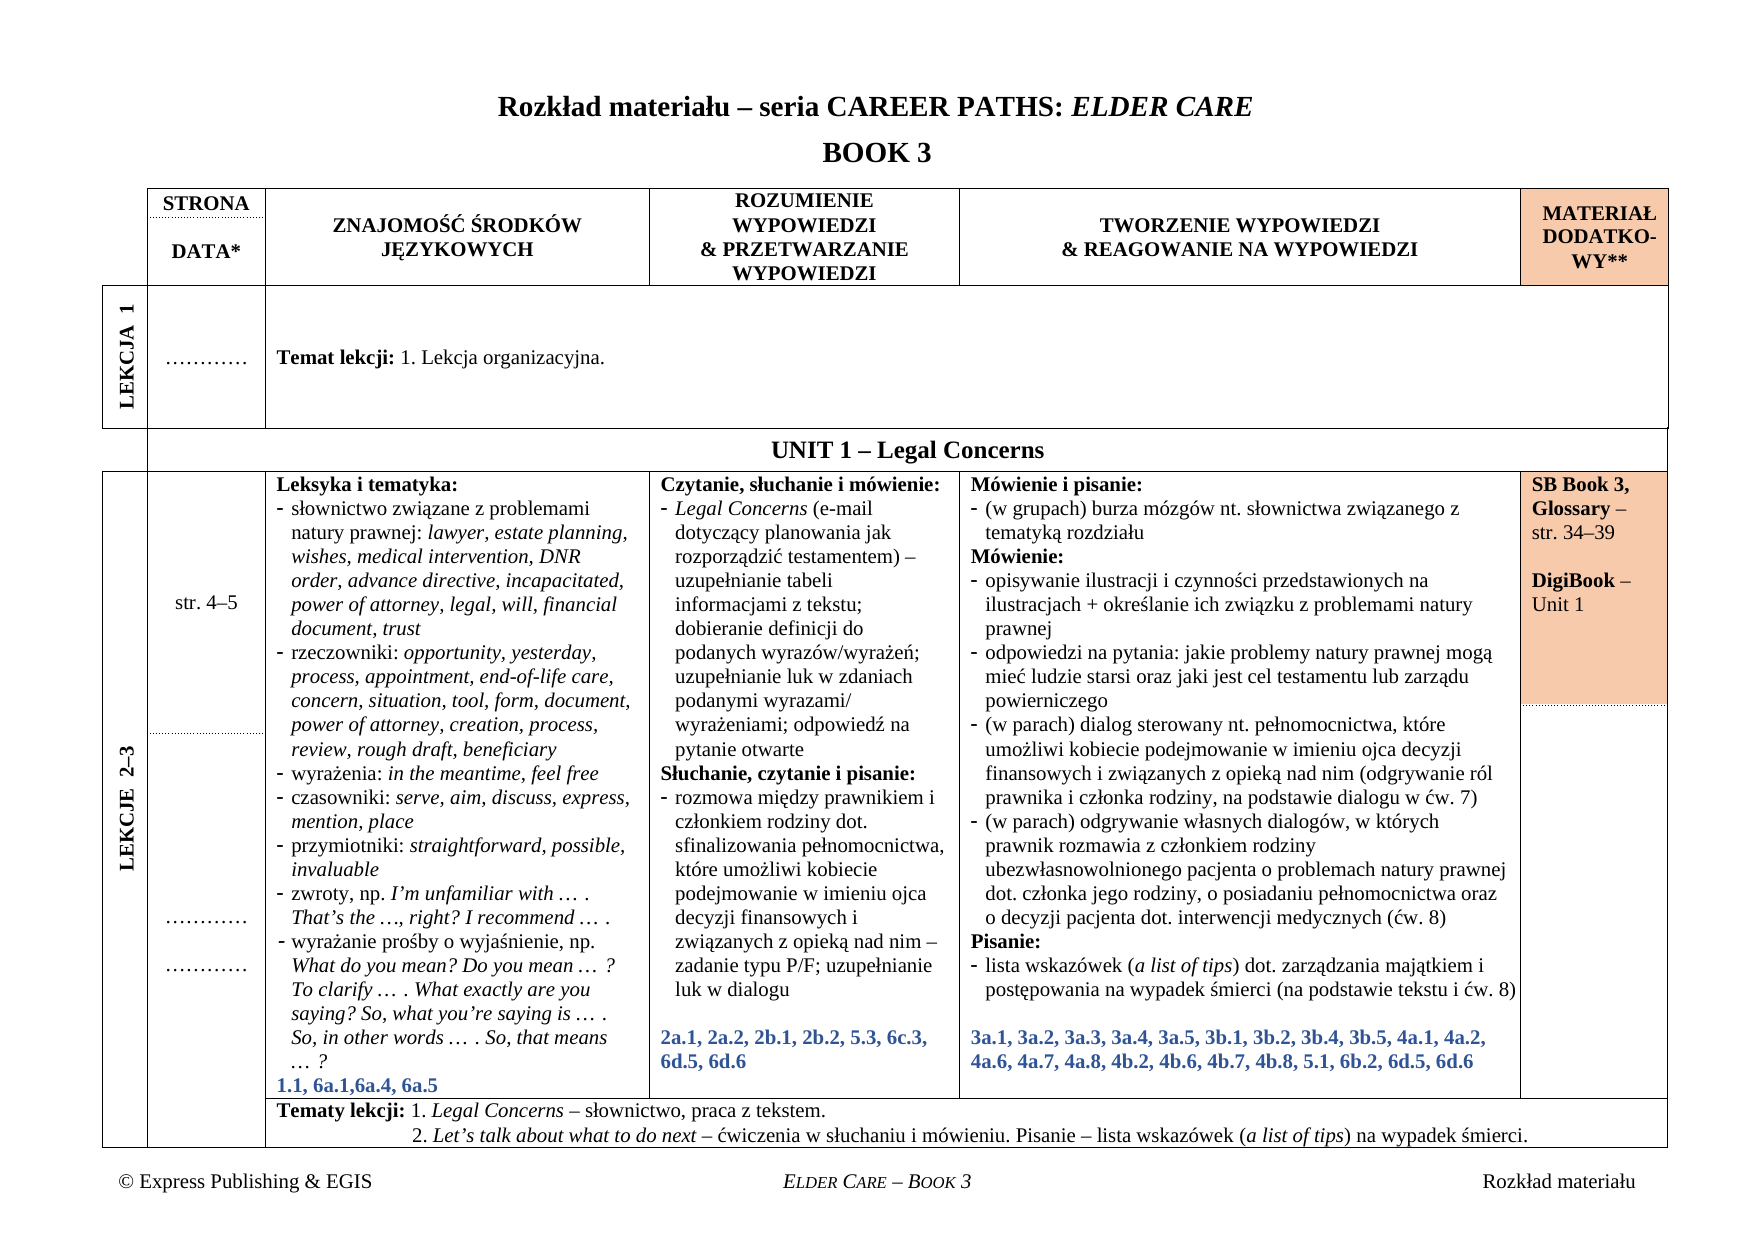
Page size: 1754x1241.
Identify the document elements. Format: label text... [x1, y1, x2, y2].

table_cell Tematy lekcji: 1. Legal Concerns – słownictwo, praca z tekstem. 2. Let’s talk about what to do next – ćwiczenia w słuchaniu i mówieniu. Pisanie – lista wskazówek (a list of tips) na wypadek śmierci. [266, 1099, 1667, 1147]
table_cell str. 4–5 [148, 472, 265, 733]
table_header MATERIAŁ DODATKO-WY** [1521, 189, 1668, 285]
table_cell Leksyka i tematyka: słownictwo związane z problemami natury prawnej: lawyer, estate planning, wishes, medical intervention, DNR order, advance directive, incapacitated, power of attorney, legal, will, financial document, trust rzeczowniki: opportunity, yesterday, process, appointment, end-of-life care, concern, situation, tool, form, document, power of attorney, creation, process, review, rough draft, beneficiary wyrażenia: in the meantime, feel free czasowniki: serve, aim, discuss, express, mention, place przymiotniki: straightforward, possible, invaluable zwroty, np. I’m unfamiliar with … . That’s the …, right? I recommend … . wyrażanie prośby o wyjaśnienie, np. What do you mean? Do you mean … ? To clarify … . What exactly are you saying? So, what you’re saying is … . So, in other words … . So, that means … ? 1.1, 6a.1,6a.4, 6a.5 [266, 472, 649, 1097]
table_header ZNAJOMOŚĆ ŚRODKÓW JĘZYKOWYCH [266, 189, 649, 285]
table_cell LEKCJA 1 [103, 286, 147, 428]
table_cell Czytanie, słuchanie i mówienie: Legal Concerns (e-mail dotyczący planowania jak rozporządzić testamentem) – uzupełnianie tabeli informacjami z tekstu; dobieranie definicji do podanych wyrazów/wyrażeń; uzupełnianie luk w zdaniach podanymi wyrazami/ wyrażeniami; odpowiedź na pytanie otwarte Słuchanie, czytanie i pisanie: rozmowa między prawnikiem i członkiem rodziny dot. sfinalizowania pełnomocnictwa, które umożliwi kobiecie podejmowanie w imieniu ojca decyzji finansowych i związanych z opieką nad nim – zadanie typu P/F; uzupełnianie luk w dialogu 2a.1, 2a.2, 2b.1, 2b.2, 5.3, 6c.3, 6d.5, 6d.6 [650, 472, 959, 1097]
table_cell UNIT 1 – Legal Concerns [148, 429, 1667, 471]
table_cell [1521, 705, 1667, 1097]
table_cell SB Book 3, Glossary – str. 34–39 DigiBook – Unit 1 [1521, 472, 1667, 704]
table_cell DATA* [148, 217, 265, 285]
text Rozkład materiału – seria CAREER PATHS: ELDER CARE [118, 89, 1636, 122]
table_header ROZUMIENIE WYPOWIEDZI & PRZETWARZANIE WYPOWIEDZI [650, 189, 959, 285]
table_header TWORZENIE WYPOWIEDZI & REAGOWANIE NA WYPOWIEDZI [960, 189, 1520, 285]
table_cell LEKCJE 2–3 [103, 472, 147, 1147]
table_cell Temat lekcji: 1. Lekcja organizacyjna. [266, 286, 1668, 428]
table_cell ………… ………… [148, 733, 265, 1147]
text BOOK 3 [118, 135, 1636, 168]
table_cell [103, 429, 147, 471]
table_cell Mówienie i pisanie: (w grupach) burza mózgów nt. słownictwa związanego z tematyką rozdziału Mówienie: opisywanie ilustracji i czynności przedstawionych na ilustracjach + określanie ich związku z problemami natury prawnej odpowiedzi na pytania: jakie problemy natury prawnej mogą mieć ludzie starsi oraz jaki jest cel testamentu lub zarządu powierniczego (w parach) dialog sterowany nt. pełnomocnictwa, które umożliwi kobiecie podejmowanie w imieniu ojca decyzji finansowych i związanych z opieką nad nim (odgrywanie ról prawnika i członka rodziny, na podstawie dialogu w ćw. 7) (w parach) odgrywanie własnych dialogów, w których prawnik rozmawia z członkiem rodziny ubezwłasnowolnionego pacjenta o problemach natury prawnej dot. członka jego rodziny, o posiadaniu pełnomocnictwa oraz o decyzji pacjenta dot. interwencji medycznych (ćw. 8) Pisanie: lista wskazówek (a list of tips) dot. zarządzania majątkiem i postępowania na wypadek śmierci (na podstawie tekstu i ćw. 8) 3a.1, 3a.2, 3a.3, 3a.4, 3a.5, 3b.1, 3b.2, 3b.4, 3b.5, 4a.1, 4a.2, 4a.6, 4a.7, 4a.8, 4b.2, 4b.6, 4b.7, 4b.8, 5.1, 6b.2, 6d.5, 6d.6 [960, 472, 1520, 1097]
table_cell ………… [148, 286, 265, 428]
table_header STRONA [148, 189, 265, 217]
